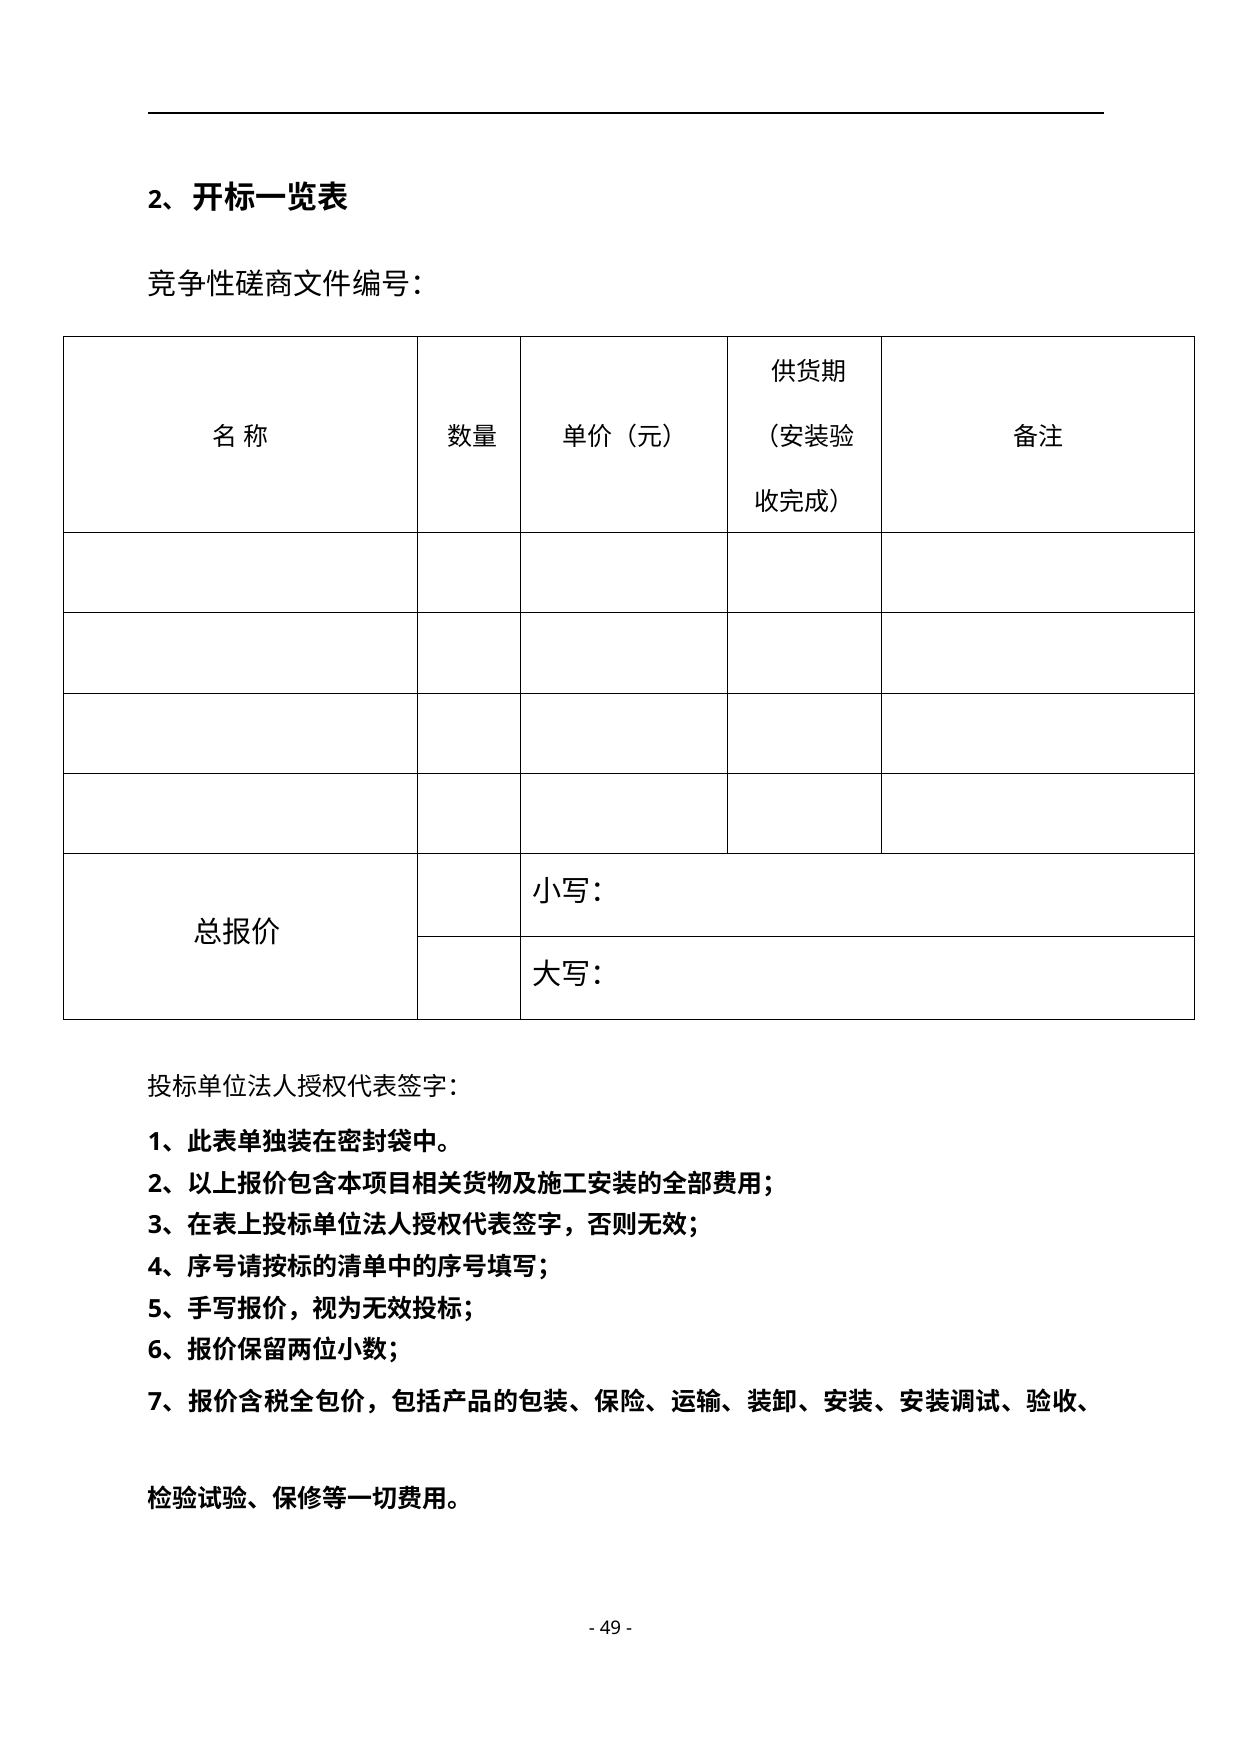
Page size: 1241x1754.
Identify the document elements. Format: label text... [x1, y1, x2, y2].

table_header 供货期（安装验收完成） [728, 337, 881, 532]
table_cell [882, 694, 1194, 773]
text 2、 开标一览表 [148, 162, 1104, 227]
table_cell [64, 533, 417, 612]
text 7、报价含税全包价，包括产品的包装、保险、运输、装卸、安装、安装调试、验收、检验试验、保修等一切费用。 [148, 1367, 1104, 1529]
text 2、以上报价包含本项目相关货物及施工安装的全部费用； [148, 1159, 1104, 1200]
table_header 名 称 [64, 337, 417, 532]
text 5、手写报价，视为无效投标； [148, 1284, 1104, 1325]
table_cell [521, 613, 727, 692]
table_cell [882, 774, 1194, 853]
text 4、序号请按标的清单中的序号填写； [148, 1242, 1104, 1284]
table_cell [418, 854, 520, 936]
table_cell 大写： [521, 937, 1194, 1018]
table_cell [64, 613, 417, 692]
text 6、报价保留两位小数； [148, 1325, 1104, 1367]
table_cell 总报价 [64, 854, 417, 1018]
table_cell [882, 613, 1194, 692]
text 1、此表单独装在密封袋中。 [148, 1117, 1104, 1159]
table_cell [521, 694, 727, 773]
table_cell [521, 774, 727, 853]
table_cell [728, 774, 881, 853]
table_cell [64, 774, 417, 853]
table_cell [728, 694, 881, 773]
table_cell 小写： [521, 854, 1194, 936]
table_cell [418, 533, 520, 612]
table_cell [418, 774, 520, 853]
text 投标单位法人授权代表签字： [148, 1052, 1110, 1117]
table_cell [728, 533, 881, 612]
table_cell [64, 694, 417, 773]
text 3、在表上投标单位法人授权代表签字，否则无效； [148, 1200, 1104, 1242]
table_cell [418, 613, 520, 692]
table_header 数量 [418, 337, 520, 532]
table_cell [418, 937, 520, 1018]
table_cell [728, 613, 881, 692]
table_cell [418, 694, 520, 773]
table_cell [521, 533, 727, 612]
table_header 备注 [882, 337, 1194, 532]
table_cell [882, 533, 1194, 612]
table_header 单价（元） [521, 337, 727, 532]
text 竞争性磋商文件编号： [148, 249, 1104, 314]
